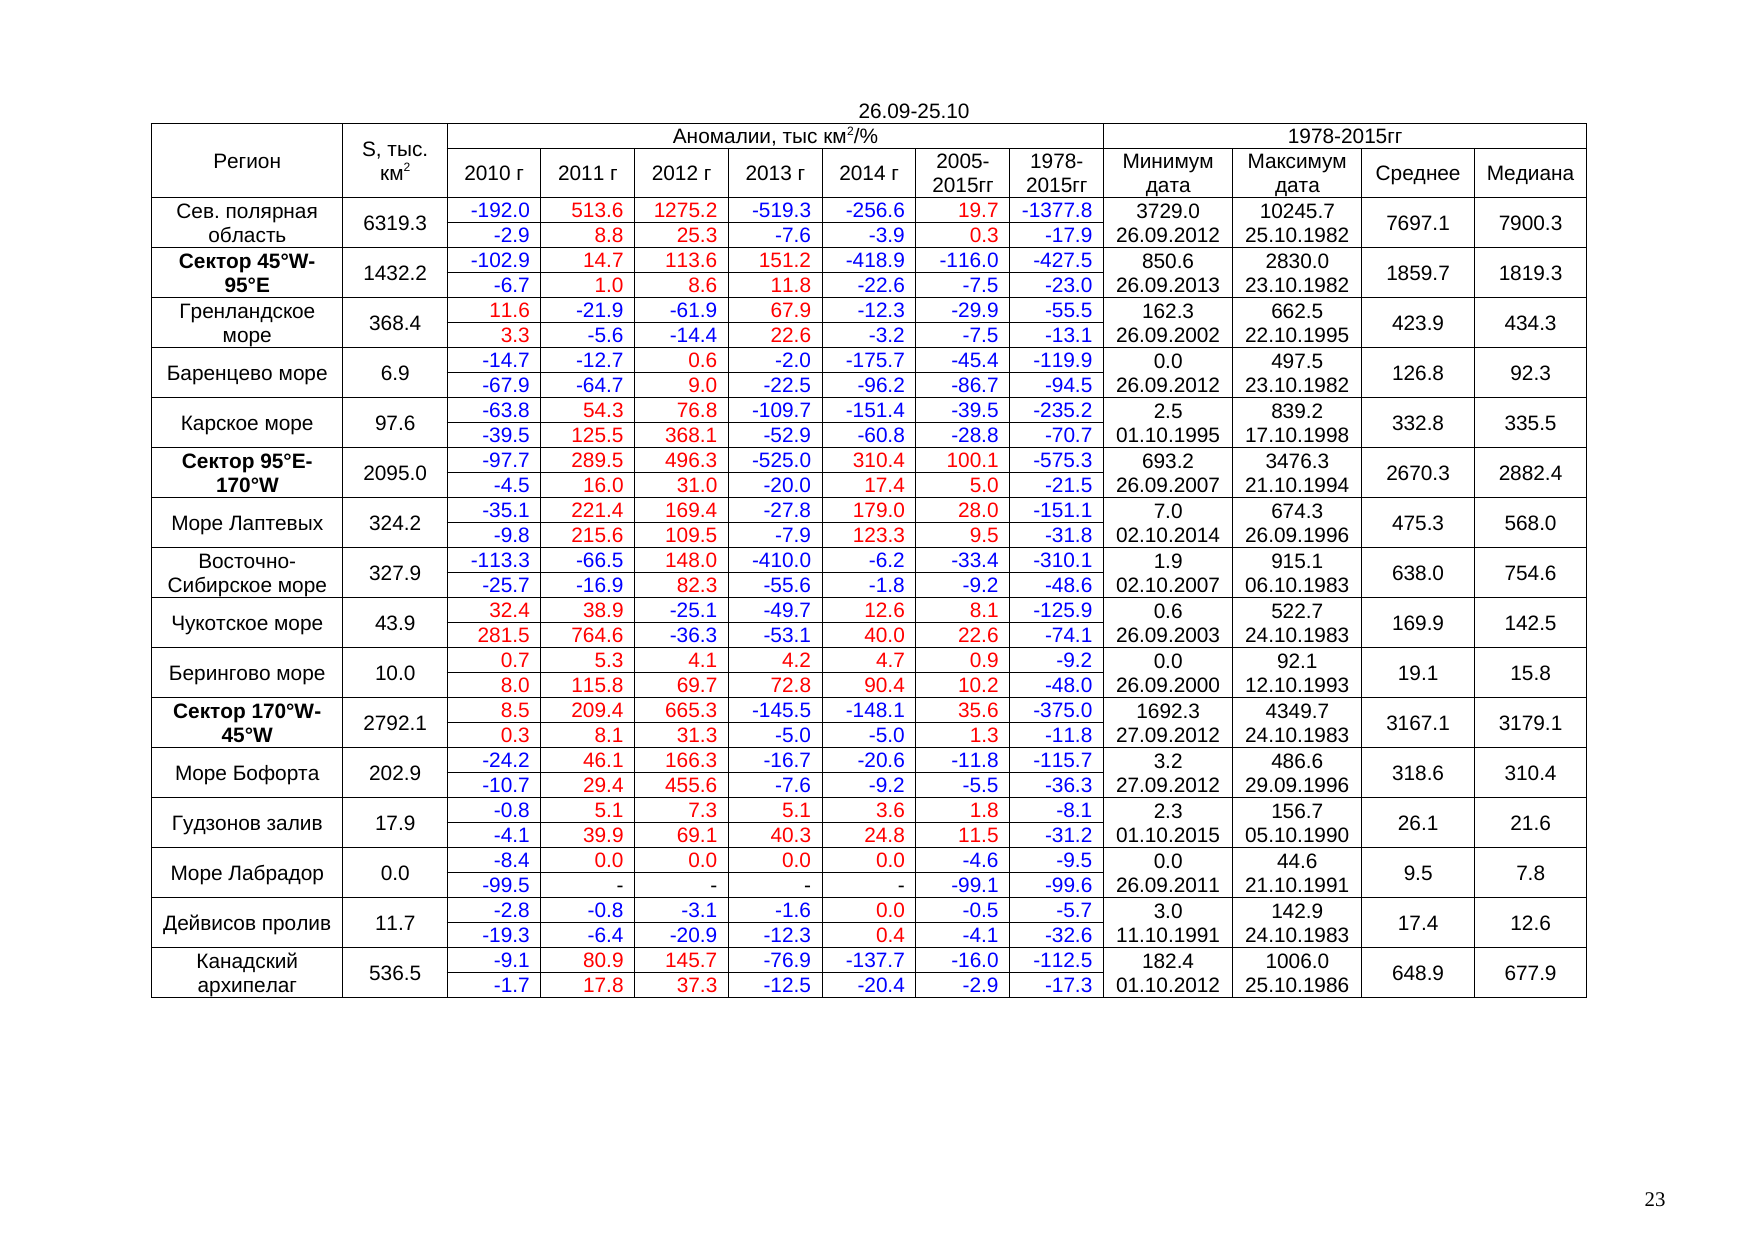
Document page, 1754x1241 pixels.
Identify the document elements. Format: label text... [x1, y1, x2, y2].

table_cell 423.9 [1362, 298, 1474, 347]
table_cell -519.3 [729, 198, 822, 222]
table_cell 69.1 [635, 823, 728, 847]
table_cell 1692.3 27.09.2012 [1104, 698, 1232, 747]
table_cell 40.3 [729, 823, 822, 847]
table_cell -16.9 [541, 573, 634, 597]
table_cell -39.5 [448, 423, 540, 447]
table_cell -14.7 [448, 348, 540, 372]
table_cell -27.8 [729, 498, 822, 522]
table_cell -7.6 [729, 223, 822, 247]
table_cell -12.5 [729, 973, 822, 997]
table_header 1978-2015гг [1104, 124, 1586, 148]
table_cell 2011 г [541, 149, 634, 197]
table_cell -25.7 [448, 573, 540, 597]
table_cell -5.5 [916, 773, 1009, 797]
table_cell 335.5 [1475, 398, 1586, 447]
table_header Регион [152, 124, 342, 197]
table_cell 10.0 [343, 648, 447, 697]
table_cell 0.6 26.09.2003 [1104, 598, 1232, 647]
table_cell -22.5 [729, 373, 822, 397]
table_cell 145.7 [635, 948, 728, 972]
table_cell 2.5 01.10.1995 [1104, 398, 1232, 447]
table_cell 536.5 [343, 948, 447, 997]
table_cell 754.6 [1475, 548, 1586, 597]
table_cell 29.4 [541, 773, 634, 797]
table_cell 1.8 [916, 798, 1009, 822]
table_cell Гудзонов залив [152, 798, 342, 847]
table_cell 486.6 29.09.1996 [1233, 748, 1361, 797]
table_cell 1006.0 25.10.1986 [1233, 948, 1361, 997]
table_cell -1.8 [823, 573, 915, 597]
table_cell Берингово море [152, 648, 342, 697]
table_cell -151.4 [823, 398, 915, 422]
table_cell -1.6 [729, 898, 822, 922]
table_cell -17.9 [1010, 223, 1103, 247]
text 26.09-25.10 [162, 99, 1665, 123]
table_cell -525.0 [729, 448, 822, 472]
table_cell 289.5 [541, 448, 634, 472]
table_cell 2670.3 [1362, 448, 1474, 497]
table_cell Гренландское море [152, 298, 342, 347]
table_cell 7.3 [635, 798, 728, 822]
table_cell -2.9 [916, 973, 1009, 997]
table_cell -5.7 [1010, 898, 1103, 922]
table_cell 674.3 26.09.1996 [1233, 498, 1361, 547]
table_cell 12.6 [823, 598, 915, 622]
table_cell -125.9 [1010, 598, 1103, 622]
table_cell - [541, 873, 634, 897]
table_cell -19.3 [448, 923, 540, 947]
table_cell 80.9 [541, 948, 634, 972]
table_cell 2830.0 23.10.1982 [1233, 248, 1361, 297]
table_cell 11.5 [916, 823, 1009, 847]
table_cell -4.1 [448, 823, 540, 847]
table_cell 434.3 [1475, 298, 1586, 347]
table_cell -12.7 [541, 348, 634, 372]
table_header Аномалии, тыс км2/% [448, 124, 1103, 148]
table_cell 32.4 [448, 598, 540, 622]
table_cell 125.5 [541, 423, 634, 447]
table_cell 850.6 26.09.2013 [1104, 248, 1232, 297]
table_cell -76.9 [729, 948, 822, 972]
table_cell -11.8 [1010, 723, 1103, 747]
table_cell 3179.1 [1475, 698, 1586, 747]
table_cell -39.5 [916, 398, 1009, 422]
table_cell -8.1 [1010, 798, 1103, 822]
table_cell 6319.3 [343, 198, 447, 247]
table_cell 7900.3 [1475, 198, 1586, 247]
table_cell 43.9 [343, 598, 447, 647]
table_cell 72.8 [729, 673, 822, 697]
table_cell -35.1 [448, 498, 540, 522]
table_cell 665.3 [635, 698, 728, 722]
table_cell Среднее [1362, 149, 1474, 197]
table_cell 166.3 [635, 748, 728, 772]
table_cell 39.9 [541, 823, 634, 847]
table_cell 182.4 01.10.2012 [1104, 948, 1232, 997]
table_cell 0.7 [448, 648, 540, 672]
table_cell 9.5 [1362, 848, 1474, 897]
table_cell 31.0 [635, 473, 728, 497]
table_cell Море Лаптевых [152, 498, 342, 547]
table_cell -192.0 [448, 198, 540, 222]
table_cell -2.8 [448, 898, 540, 922]
table_cell 0.3 [916, 223, 1009, 247]
table_cell 24.8 [823, 823, 915, 847]
table_cell -9.5 [1010, 848, 1103, 872]
table_cell 8.5 [448, 698, 540, 722]
table_cell -45.4 [916, 348, 1009, 372]
table_cell -14.4 [635, 323, 728, 347]
table_cell 677.9 [1475, 948, 1586, 997]
table_cell 638.0 [1362, 548, 1474, 597]
table_cell 0.0 [823, 898, 915, 922]
table_cell 496.3 [635, 448, 728, 472]
table_cell 0.9 [916, 648, 1009, 672]
table_cell 3.0 11.10.1991 [1104, 898, 1232, 947]
table_cell -23.0 [1010, 273, 1103, 297]
table_cell Дейвисов пролив [152, 898, 342, 947]
table_cell 2882.4 [1475, 448, 1586, 497]
table_cell -36.3 [1010, 773, 1103, 797]
table_cell 22.6 [729, 323, 822, 347]
table_cell -3.2 [823, 323, 915, 347]
table_cell -20.0 [729, 473, 822, 497]
table_cell 113.6 [635, 248, 728, 272]
table_cell 3.2 27.09.2012 [1104, 748, 1232, 797]
table_cell 76.8 [635, 398, 728, 422]
table_cell Сектор 170°W-45°W [152, 698, 342, 747]
table_cell Море Бофорта [152, 748, 342, 797]
table_cell -48.6 [1010, 573, 1103, 597]
table_cell -20.6 [823, 748, 915, 772]
table_cell -99.5 [448, 873, 540, 897]
table_cell -9.8 [448, 523, 540, 547]
table_cell 15.8 [1475, 648, 1586, 697]
table_cell -4.5 [448, 473, 540, 497]
table_cell 8.0 [448, 673, 540, 697]
table_cell 281.5 [448, 623, 540, 647]
table_cell 475.3 [1362, 498, 1474, 547]
table_cell 11.7 [343, 898, 447, 947]
table_cell Восточно-Сибирское море [152, 548, 342, 597]
table_cell -115.7 [1010, 748, 1103, 772]
table_cell 522.7 24.10.1983 [1233, 598, 1361, 647]
table_cell 310.4 [823, 448, 915, 472]
table_cell 0.3 [448, 723, 540, 747]
table_cell -6.7 [448, 273, 540, 297]
table_cell -9.2 [916, 573, 1009, 597]
table_cell 156.7 05.10.1990 [1233, 798, 1361, 847]
table_cell -21.9 [541, 298, 634, 322]
table_cell -109.7 [729, 398, 822, 422]
table_cell 8.8 [541, 223, 634, 247]
table_cell 169.4 [635, 498, 728, 522]
table_cell -1.7 [448, 973, 540, 997]
table_cell -12.3 [729, 923, 822, 947]
table_cell 8.1 [916, 598, 1009, 622]
table_cell -21.5 [1010, 473, 1103, 497]
table_cell -145.5 [729, 698, 822, 722]
table_cell 28.0 [916, 498, 1009, 522]
table_cell -55.6 [729, 573, 822, 597]
table_cell 1.9 02.10.2007 [1104, 548, 1232, 597]
table_cell 123.3 [823, 523, 915, 547]
table_cell 142.9 24.10.1983 [1233, 898, 1361, 947]
table_cell 179.0 [823, 498, 915, 522]
table_cell 151.2 [729, 248, 822, 272]
table_cell 0.6 [635, 348, 728, 372]
table_cell 4.1 [635, 648, 728, 672]
table_cell -175.7 [823, 348, 915, 372]
table_cell -3.1 [635, 898, 728, 922]
table_cell -6.2 [823, 548, 915, 572]
table_cell 915.1 06.10.1983 [1233, 548, 1361, 597]
table_cell 202.9 [343, 748, 447, 797]
table_cell 10.2 [916, 673, 1009, 697]
table_cell 92.3 [1475, 348, 1586, 397]
table_cell 0.4 [823, 923, 915, 947]
table_cell 0.0 [343, 848, 447, 897]
table_cell 17.4 [1362, 898, 1474, 947]
table_cell 37.3 [635, 973, 728, 997]
table_cell 8.1 [541, 723, 634, 747]
table_cell -8.4 [448, 848, 540, 872]
table_cell -112.5 [1010, 948, 1103, 972]
table_cell -7.9 [729, 523, 822, 547]
table_cell 5.1 [541, 798, 634, 822]
table_cell 109.5 [635, 523, 728, 547]
table_cell -33.4 [916, 548, 1009, 572]
table_cell 16.0 [541, 473, 634, 497]
table_cell 0.0 [729, 848, 822, 872]
table_cell -99.6 [1010, 873, 1103, 897]
table_cell -31.2 [1010, 823, 1103, 847]
table_cell -0.8 [541, 898, 634, 922]
table_cell 26.1 [1362, 798, 1474, 847]
table_cell 82.3 [635, 573, 728, 597]
table_cell -418.9 [823, 248, 915, 272]
table_cell 54.3 [541, 398, 634, 422]
table_cell 3167.1 [1362, 698, 1474, 747]
table_cell 0.0 26.09.2011 [1104, 848, 1232, 897]
table_cell 10245.7 25.10.1982 [1233, 198, 1361, 247]
table_cell -7.5 [916, 273, 1009, 297]
table_cell 9.0 [635, 373, 728, 397]
table_cell 368.1 [635, 423, 728, 447]
table_cell -66.5 [541, 548, 634, 572]
table_cell -3.9 [823, 223, 915, 247]
table_cell 648.9 [1362, 948, 1474, 997]
table_cell 162.3 26.09.2002 [1104, 298, 1232, 347]
table_cell 764.6 [541, 623, 634, 647]
table_cell 3.3 [448, 323, 540, 347]
table_cell 35.6 [916, 698, 1009, 722]
table_cell - [729, 873, 822, 897]
table_cell 0.0 [823, 848, 915, 872]
table_cell 310.4 [1475, 748, 1586, 797]
table_cell 14.7 [541, 248, 634, 272]
table_cell 7.8 [1475, 848, 1586, 897]
table_cell Карское море [152, 398, 342, 447]
table_cell -9.2 [1010, 648, 1103, 672]
table_cell 1275.2 [635, 198, 728, 222]
table_cell -32.6 [1010, 923, 1103, 947]
table_cell -137.7 [823, 948, 915, 972]
table_cell 11.8 [729, 273, 822, 297]
table_cell -22.6 [823, 273, 915, 297]
table_cell 2792.1 [343, 698, 447, 747]
table_cell 2095.0 [343, 448, 447, 497]
table_cell 142.5 [1475, 598, 1586, 647]
table_cell Сев. полярная область [152, 198, 342, 247]
table_cell -1377.8 [1010, 198, 1103, 222]
table_cell 9.5 [916, 523, 1009, 547]
table_cell 215.6 [541, 523, 634, 547]
table_cell -5.0 [823, 723, 915, 747]
table_cell 46.1 [541, 748, 634, 772]
table_cell -102.9 [448, 248, 540, 272]
table_cell -24.2 [448, 748, 540, 772]
table_cell -113.3 [448, 548, 540, 572]
table_cell 6.9 [343, 348, 447, 397]
table_cell Минимум дата [1104, 149, 1232, 197]
table_cell 497.5 23.10.1982 [1233, 348, 1361, 397]
table_cell 1.0 [541, 273, 634, 297]
table_cell -17.3 [1010, 973, 1103, 997]
table_cell -151.1 [1010, 498, 1103, 522]
table_cell -25.1 [635, 598, 728, 622]
table_cell -7.6 [729, 773, 822, 797]
table_cell -20.4 [823, 973, 915, 997]
table_cell 1432.2 [343, 248, 447, 297]
table_cell 31.3 [635, 723, 728, 747]
table_cell 126.8 [1362, 348, 1474, 397]
table_cell 169.9 [1362, 598, 1474, 647]
table_cell 368.4 [343, 298, 447, 347]
table_cell 3.6 [823, 798, 915, 822]
table_cell 0.0 [541, 848, 634, 872]
table_cell -4.1 [916, 923, 1009, 947]
table_cell 0.0 [635, 848, 728, 872]
table_cell 69.7 [635, 673, 728, 697]
table_cell 2013 г [729, 149, 822, 197]
table_cell 97.6 [343, 398, 447, 447]
table_cell 8.6 [635, 273, 728, 297]
table_cell 839.2 17.10.1998 [1233, 398, 1361, 447]
table_cell 92.1 12.10.1993 [1233, 648, 1361, 697]
table_cell -148.1 [823, 698, 915, 722]
table_cell 5.0 [916, 473, 1009, 497]
table_cell 44.6 21.10.1991 [1233, 848, 1361, 897]
table_cell -63.8 [448, 398, 540, 422]
table_cell -29.9 [916, 298, 1009, 322]
table_cell 693.2 26.09.2007 [1104, 448, 1232, 497]
table_cell -10.7 [448, 773, 540, 797]
table_cell 115.8 [541, 673, 634, 697]
table_cell -235.2 [1010, 398, 1103, 422]
table_cell 5.3 [541, 648, 634, 672]
table_cell 17.8 [541, 973, 634, 997]
table_cell -53.1 [729, 623, 822, 647]
table_cell -7.5 [916, 323, 1009, 347]
table_cell Чукотское море [152, 598, 342, 647]
table_cell -28.8 [916, 423, 1009, 447]
table_cell 17.9 [343, 798, 447, 847]
table_cell -96.2 [823, 373, 915, 397]
table_cell 4.2 [729, 648, 822, 672]
table_cell 3729.0 26.09.2012 [1104, 198, 1232, 247]
table_cell 513.6 [541, 198, 634, 222]
table_cell 67.9 [729, 298, 822, 322]
table_cell -310.1 [1010, 548, 1103, 572]
table_cell -12.3 [823, 298, 915, 322]
table_cell -16.7 [729, 748, 822, 772]
table_cell 662.5 22.10.1995 [1233, 298, 1361, 347]
table_cell -61.9 [635, 298, 728, 322]
table_cell -6.4 [541, 923, 634, 947]
table_cell -67.9 [448, 373, 540, 397]
table_cell 327.9 [343, 548, 447, 597]
table_cell 4.7 [823, 648, 915, 672]
table_cell 568.0 [1475, 498, 1586, 547]
table_cell 2012 г [635, 149, 728, 197]
table_cell 19.1 [1362, 648, 1474, 697]
table_cell Медиана [1475, 149, 1586, 197]
table_cell 21.6 [1475, 798, 1586, 847]
table_cell -13.1 [1010, 323, 1103, 347]
table_cell -48.0 [1010, 673, 1103, 697]
table_cell -2.0 [729, 348, 822, 372]
table_cell -119.9 [1010, 348, 1103, 372]
table_cell -116.0 [916, 248, 1009, 272]
table_cell 324.2 [343, 498, 447, 547]
table_cell -5.6 [541, 323, 634, 347]
table_cell 7697.1 [1362, 198, 1474, 247]
table_cell -97.7 [448, 448, 540, 472]
table_cell 25.3 [635, 223, 728, 247]
table_cell -410.0 [729, 548, 822, 572]
table_header S, тыс. км2 [343, 124, 447, 197]
table_cell 4349.7 24.10.1983 [1233, 698, 1361, 747]
table_cell -16.0 [916, 948, 1009, 972]
table_cell - [635, 873, 728, 897]
table_cell 2005-2015гг [916, 149, 1009, 197]
table_cell -60.8 [823, 423, 915, 447]
table_cell -20.9 [635, 923, 728, 947]
table_cell 5.1 [729, 798, 822, 822]
table_cell 1819.3 [1475, 248, 1586, 297]
table_cell 0.0 26.09.2000 [1104, 648, 1232, 697]
table_cell -99.1 [916, 873, 1009, 897]
table_cell 221.4 [541, 498, 634, 522]
table_cell 2014 г [823, 149, 915, 197]
table_cell Сектор 45°W-95°E [152, 248, 342, 297]
table_cell 455.6 [635, 773, 728, 797]
table_cell 12.6 [1475, 898, 1586, 947]
table_cell -427.5 [1010, 248, 1103, 272]
table_cell -0.8 [448, 798, 540, 822]
table_cell -9.2 [823, 773, 915, 797]
table_cell -74.1 [1010, 623, 1103, 647]
table_cell -256.6 [823, 198, 915, 222]
table_cell 0.0 26.09.2012 [1104, 348, 1232, 397]
table_cell -55.5 [1010, 298, 1103, 322]
table_cell 2.3 01.10.2015 [1104, 798, 1232, 847]
table_cell Сектор 95°E-170°W [152, 448, 342, 497]
table_cell 7.0 02.10.2014 [1104, 498, 1232, 547]
table_cell 2010 г [448, 149, 540, 197]
table_cell -4.6 [916, 848, 1009, 872]
table_cell 318.6 [1362, 748, 1474, 797]
table_cell 22.6 [916, 623, 1009, 647]
table_cell 11.6 [448, 298, 540, 322]
table_cell -375.0 [1010, 698, 1103, 722]
table_cell -575.3 [1010, 448, 1103, 472]
table_cell 3476.3 21.10.1994 [1233, 448, 1361, 497]
table_cell 90.4 [823, 673, 915, 697]
table_cell -94.5 [1010, 373, 1103, 397]
table_cell 1978-2015гг [1010, 149, 1103, 197]
table_cell 100.1 [916, 448, 1009, 472]
table_cell 1.3 [916, 723, 1009, 747]
table_cell -64.7 [541, 373, 634, 397]
table_cell Максимум дата [1233, 149, 1361, 197]
table_cell -52.9 [729, 423, 822, 447]
table_cell 40.0 [823, 623, 915, 647]
table_cell -2.9 [448, 223, 540, 247]
table_cell 19.7 [916, 198, 1009, 222]
table_cell 148.0 [635, 548, 728, 572]
table_cell -70.7 [1010, 423, 1103, 447]
table_cell -31.8 [1010, 523, 1103, 547]
table_cell -36.3 [635, 623, 728, 647]
table_cell -49.7 [729, 598, 822, 622]
table_cell -11.8 [916, 748, 1009, 772]
table_cell 17.4 [823, 473, 915, 497]
table_cell Канадский архипелаг [152, 948, 342, 997]
table_cell 38.9 [541, 598, 634, 622]
table_cell -5.0 [729, 723, 822, 747]
table_cell Баренцево море [152, 348, 342, 397]
table_cell 209.4 [541, 698, 634, 722]
table_cell Море Лабрадор [152, 848, 342, 897]
table_cell -9.1 [448, 948, 540, 972]
table_cell - [823, 873, 915, 897]
table_cell -0.5 [916, 898, 1009, 922]
table_cell 1859.7 [1362, 248, 1474, 297]
table_cell -86.7 [916, 373, 1009, 397]
table_cell 332.8 [1362, 398, 1474, 447]
